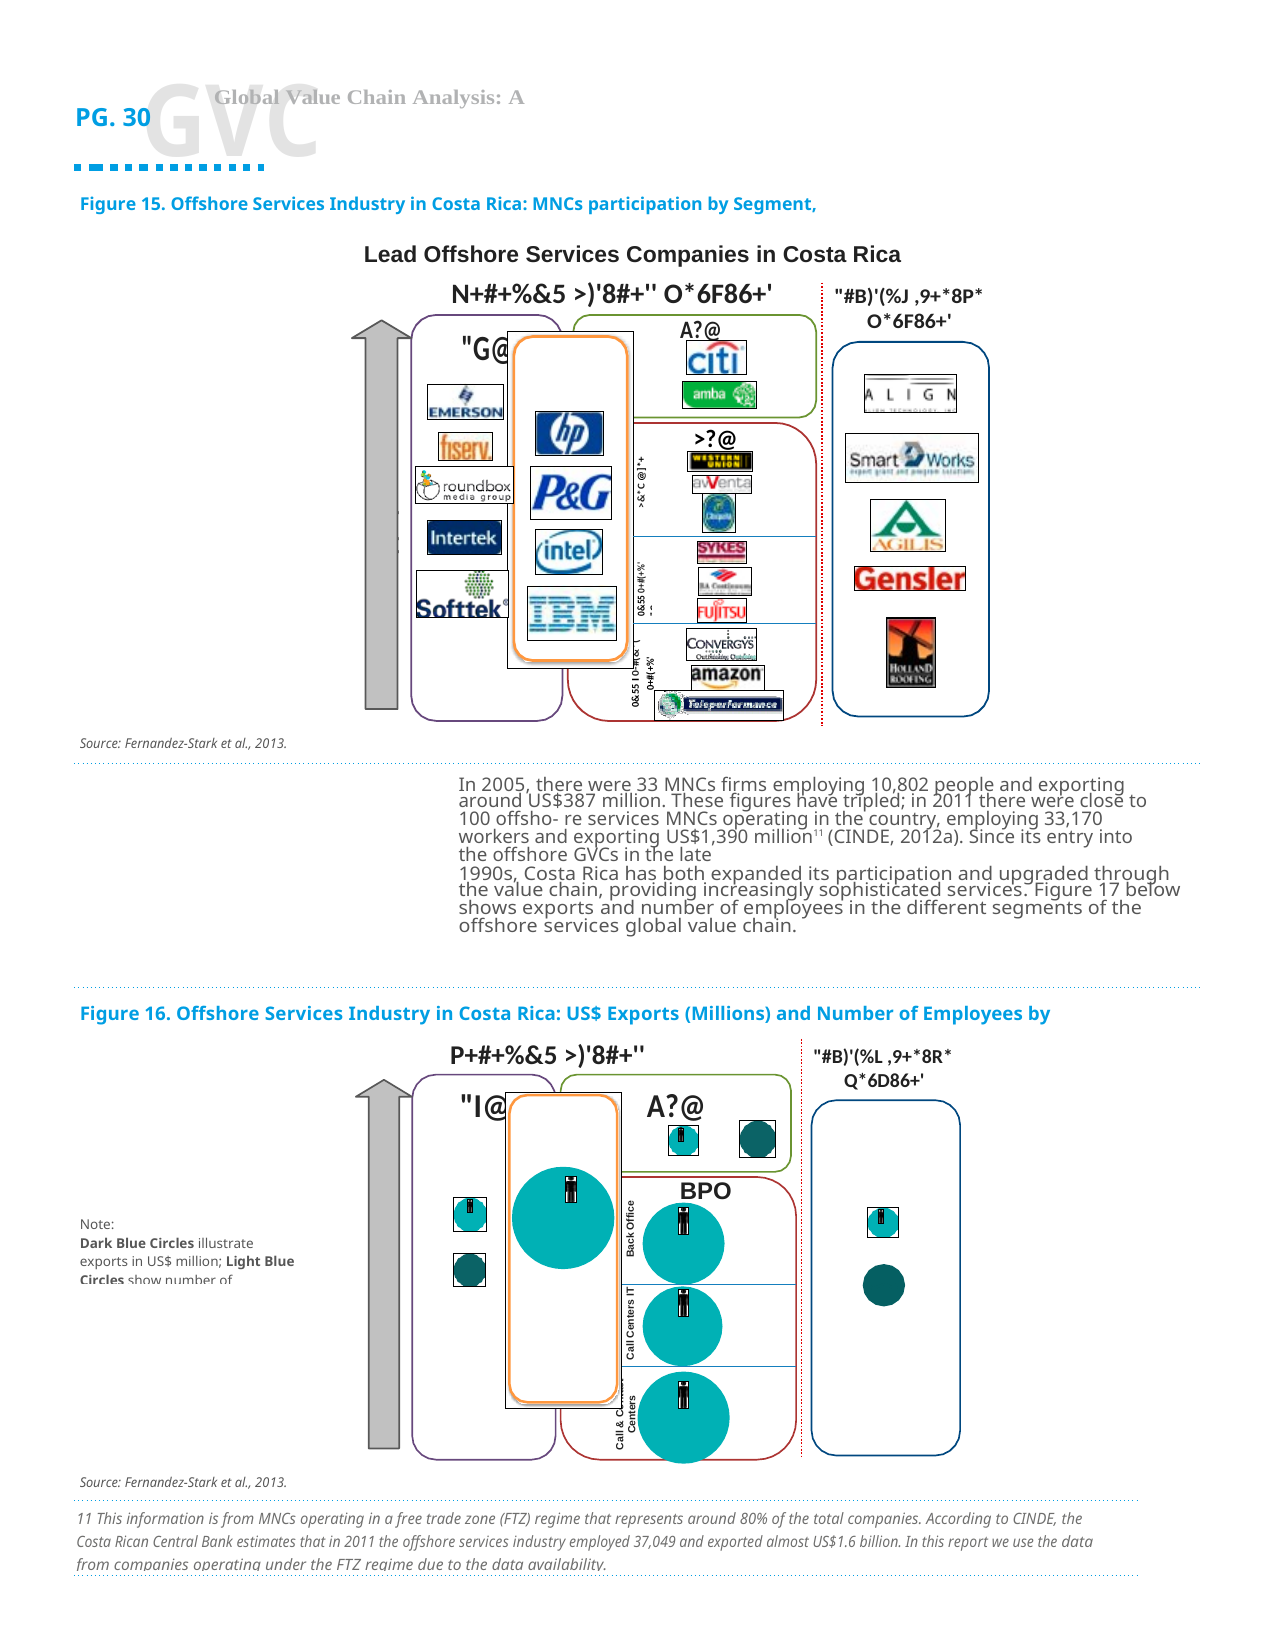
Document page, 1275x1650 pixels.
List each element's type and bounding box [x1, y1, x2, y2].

picture [692, 666, 764, 690]
picture [683, 382, 756, 408]
picture [865, 375, 956, 412]
picture [693, 476, 751, 493]
picture [669, 1126, 698, 1155]
picture [528, 587, 616, 640]
picture [687, 629, 756, 660]
picture [855, 567, 965, 590]
picture [688, 452, 752, 471]
picture [703, 494, 735, 532]
picture [416, 467, 513, 503]
picture [454, 1198, 486, 1231]
picture [871, 500, 945, 551]
picture [506, 1093, 621, 1408]
picture [740, 1121, 775, 1157]
picture [679, 1208, 688, 1234]
picture [439, 433, 492, 460]
picture [536, 530, 602, 574]
picture [566, 1177, 576, 1202]
picture [531, 467, 611, 519]
picture [679, 1290, 688, 1316]
picture [508, 332, 633, 668]
picture [428, 521, 501, 554]
picture [679, 1382, 688, 1408]
picture [428, 385, 503, 419]
picture [698, 542, 746, 563]
picture [699, 568, 751, 595]
picture [698, 599, 746, 622]
picture [846, 434, 978, 482]
picture [417, 571, 508, 617]
picture [655, 691, 783, 720]
picture [454, 1254, 485, 1286]
picture [887, 619, 935, 687]
picture [687, 341, 746, 374]
picture [868, 1208, 898, 1237]
picture [536, 412, 603, 455]
